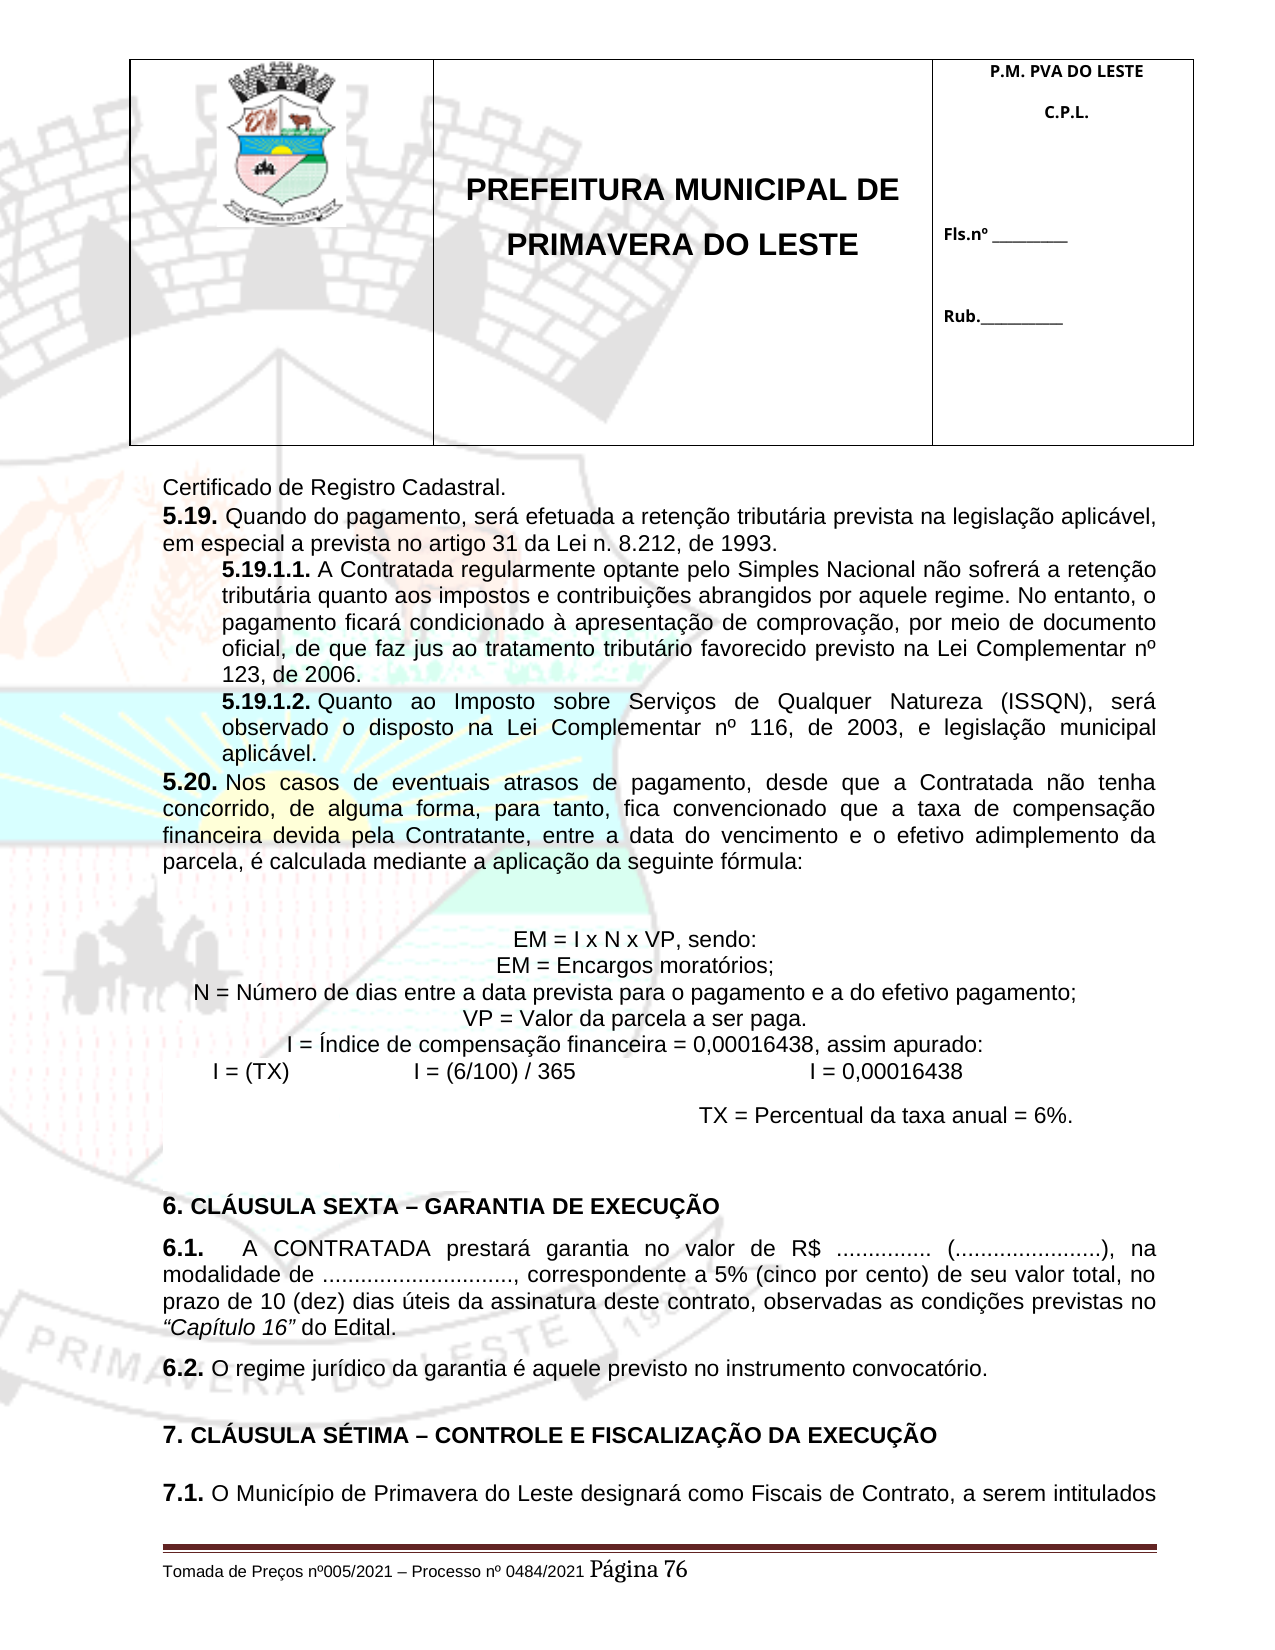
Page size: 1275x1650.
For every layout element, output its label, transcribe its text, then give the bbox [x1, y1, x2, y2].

list O regime jurídico da garantia é aquele previsto no instrumento convocatório. [162, 1353, 1157, 1382]
text VP = Valor da parcela a ser paga. [162, 1005, 1107, 1031]
list CLÁUSULA SEXTA – GARANTIA DE EXECUÇÃO [162, 1191, 1158, 1220]
table_header I = (TX) [163, 1058, 339, 1191]
list CLÁUSULA SÉTIMA – CONTROLE E FISCALIZAÇÃO DA EXECUÇÃO [162, 1421, 1159, 1449]
text EM = Encargos moratórios; [162, 952, 1107, 978]
list Quanto ao Imposto sobre Serviços de Qualquer Natureza (ISSQN), será observado o disposto na Lei Complementar nº 116, de 2003, e legislação municipal aplicável. [222, 688, 1157, 767]
list A Contratada regularmente optante pelo Simples Nacional não sofrerá a retenção tributária quanto aos impostos e contribuições abrangidos por aquele regime. No entanto, o pagamento ficará condicionado à apresentação de comprovação, por meio de documento oficial, de que faz jus ao tratamento tributário favorecido previsto na Lei Complementar nº 123, de 2006. [222, 556, 1157, 688]
text I = Índice de compensação financeira = 0,00016438, assim apurado: [162, 1031, 1107, 1058]
list Quando do pagamento, será efetuada a retenção tributária prevista na legislação aplicável, em especial a prevista no artigo 31 da Lei n. 8.212, de 1993. [162, 501, 1157, 556]
text N = Número de dias entre a data prevista para o pagamento e a do efetivo pagamento; [162, 978, 1107, 1005]
text EM = I x N x VP, sendo: [162, 926, 1107, 952]
list Nos casos de eventuais atrasos de pagamento, desde que a Contratada não tenha concorrido, de alguma forma, para tanto, fica convencionado que a taxa de compensação financeira devida pela Contratante, entre a data do vencimento e o efetivo adimplemento da parcela, é calculada mediante a aplicação da seguinte fórmula: [162, 767, 1157, 874]
table_header I = 0,00016438 TX = Percentual da taxa anual = 6%. [650, 1058, 1122, 1191]
list A CONTRATADA prestará garantia no valor de R$ ............... (.......................), na modalidade de .............................., correspondente a 5% (cinco por cento) de seu valor total, no prazo de 10 (dez) dias úteis da assinatura deste contrato, observadas as condições previstas no “Capítulo 16” do Edital. [162, 1233, 1157, 1340]
table_header I = (6/100) / 365 [340, 1058, 650, 1191]
picture [216, 60, 347, 227]
